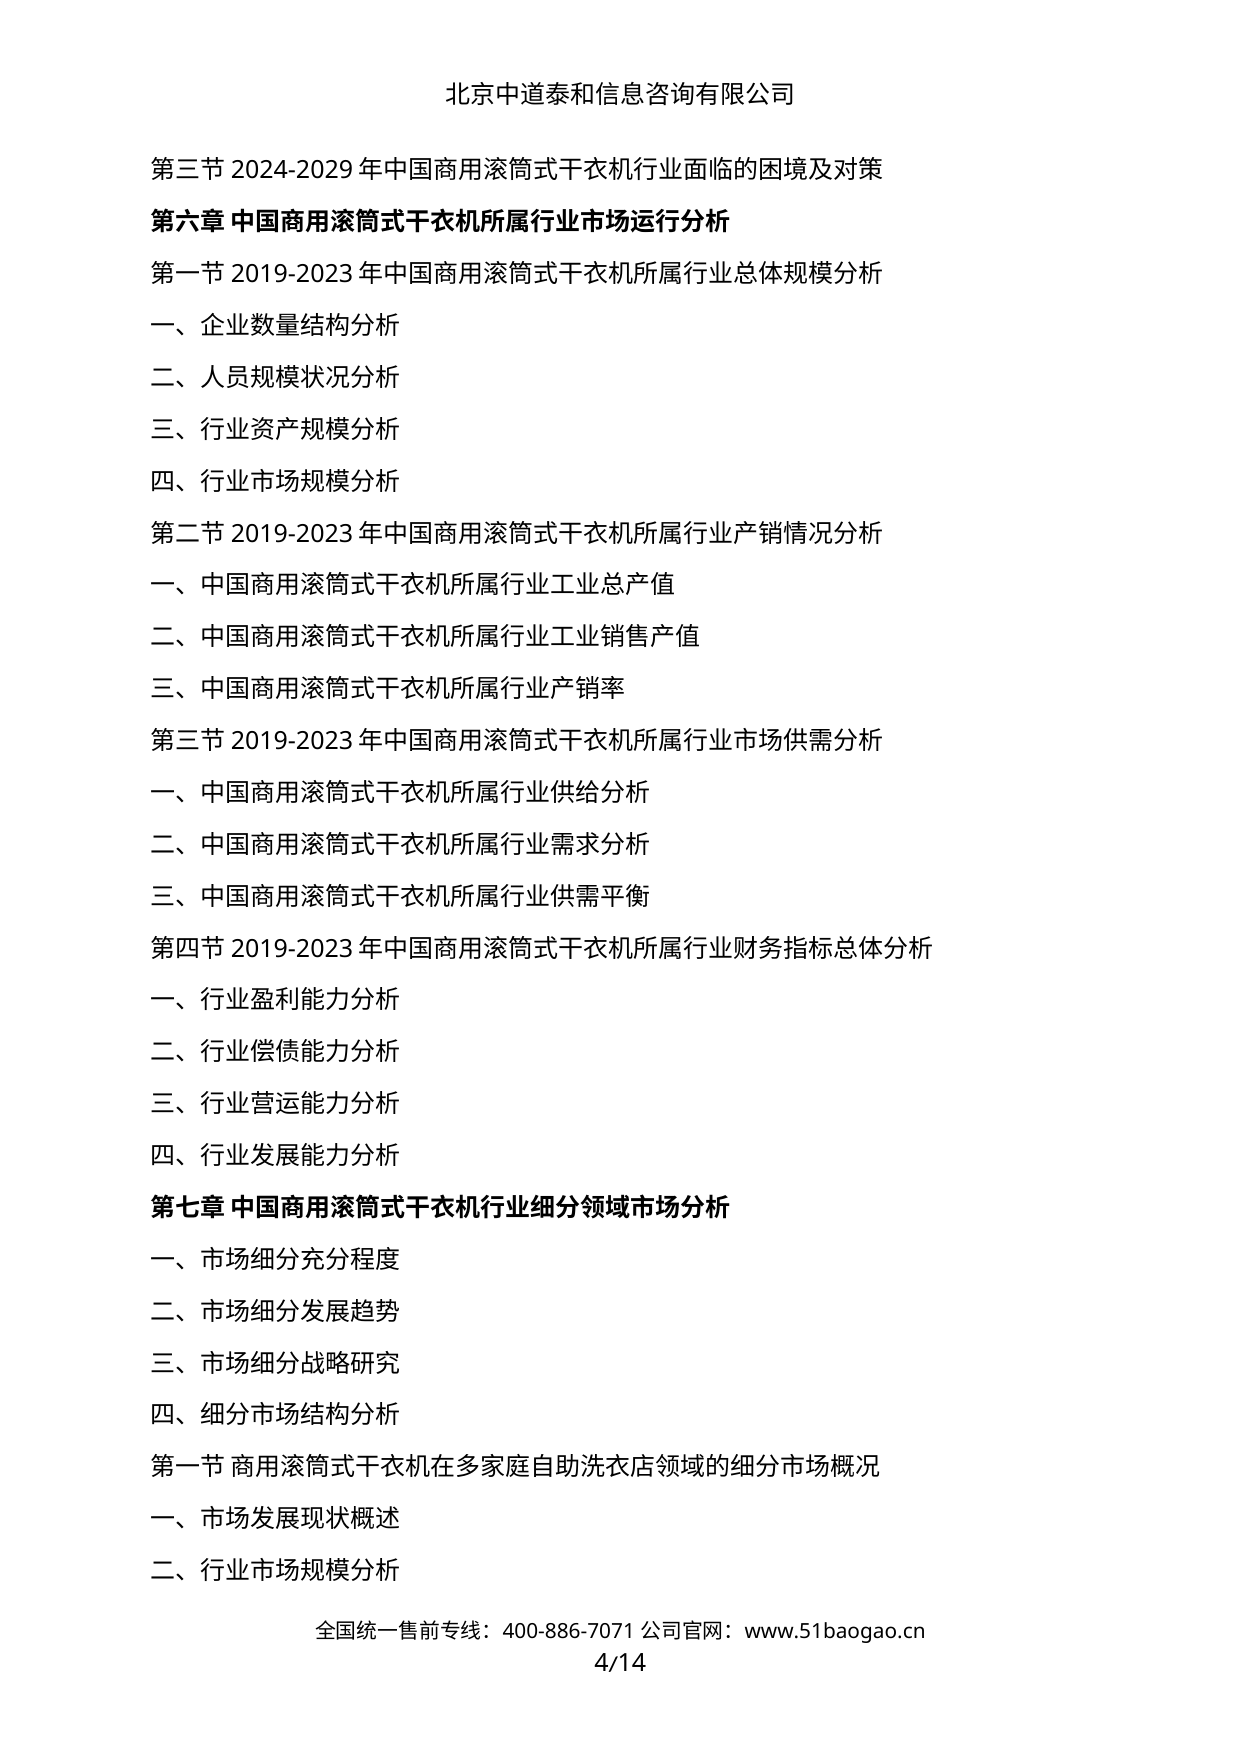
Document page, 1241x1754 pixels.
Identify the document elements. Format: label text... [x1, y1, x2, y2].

text 四、行业发展能力分析 [150, 1136, 1090, 1172]
text 二、人员规模状况分析 [150, 357, 1090, 394]
text 二、行业市场规模分析 [150, 1551, 1090, 1587]
text 第六章 中国商用滚筒式干衣机所属行业市场运行分析 [150, 202, 1090, 238]
text 三、中国商用滚筒式干衣机所属行业供需平衡 [150, 876, 1090, 912]
text 二、市场细分发展趋势 [150, 1291, 1090, 1327]
text 二、中国商用滚筒式干衣机所属行业工业销售产值 [150, 617, 1090, 653]
text 第一节 2019-2023年中国商用滚筒式干衣机所属行业总体规模分析 [150, 254, 1090, 290]
text 一、中国商用滚筒式干衣机所属行业工业总产值 [150, 565, 1090, 601]
text 一、中国商用滚筒式干衣机所属行业供给分析 [150, 772, 1090, 809]
text 一、市场细分充分程度 [150, 1239, 1090, 1276]
text 三、市场细分战略研究 [150, 1343, 1090, 1379]
text 四、行业市场规模分析 [150, 461, 1090, 497]
text 四、细分市场结构分析 [150, 1395, 1090, 1431]
text 三、行业资产规模分析 [150, 409, 1090, 446]
text 第三节 2024-2029年中国商用滚筒式干衣机行业面临的困境及对策 [150, 150, 1090, 186]
text 第三节 2019-2023年中国商用滚筒式干衣机所属行业市场供需分析 [150, 721, 1090, 757]
text 二、中国商用滚筒式干衣机所属行业需求分析 [150, 824, 1090, 861]
text 三、中国商用滚筒式干衣机所属行业产销率 [150, 669, 1090, 705]
text 一、企业数量结构分析 [150, 306, 1090, 342]
text 第一节 商用滚筒式干衣机在多家庭自助洗衣店领域的细分市场概况 [150, 1447, 1090, 1483]
text 一、市场发展现状概述 [150, 1499, 1090, 1535]
text 三、行业营运能力分析 [150, 1084, 1090, 1120]
text 第二节 2019-2023年中国商用滚筒式干衣机所属行业产销情况分析 [150, 513, 1090, 549]
text 第七章 中国商用滚筒式干衣机行业细分领域市场分析 [150, 1187, 1090, 1224]
text 二、行业偿债能力分析 [150, 1032, 1090, 1068]
text 第四节 2019-2023年中国商用滚筒式干衣机所属行业财务指标总体分析 [150, 928, 1090, 964]
text 一、行业盈利能力分析 [150, 980, 1090, 1016]
